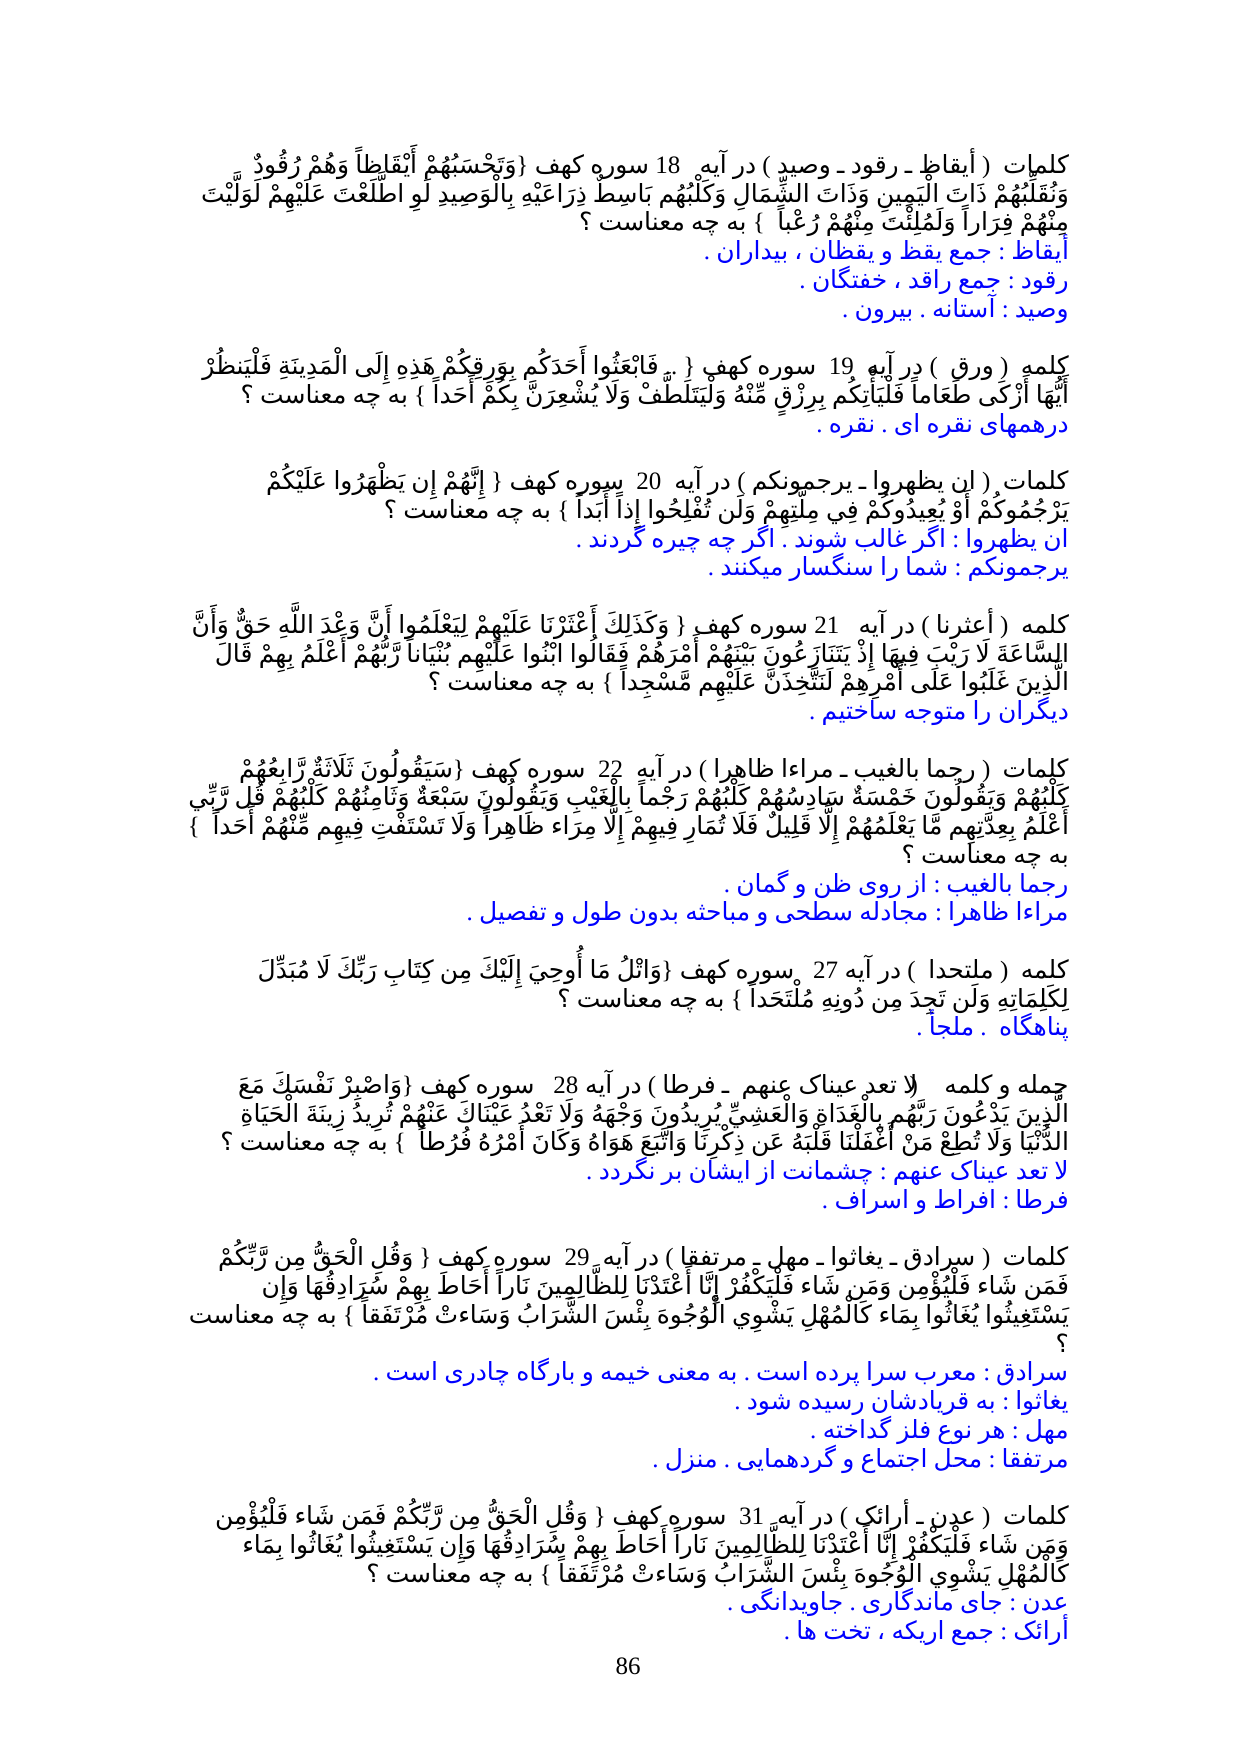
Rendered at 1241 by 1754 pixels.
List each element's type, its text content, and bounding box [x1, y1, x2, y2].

text عدن : جای ماندگاری . جاویدانگی . [187, 1587, 1069, 1616]
text أیقاظ : جمع یقظ و یقظان ، بیداران . [187, 236, 1069, 265]
text پناهگاه . ملجأ . [187, 1012, 1069, 1041]
text مرتفقا : محل اجتماع و گردهمایی . منزل . [187, 1444, 1069, 1472]
text دیگران را متوجه ساختیم . [187, 696, 1069, 725]
text وصید : آستانه . بیرون . [187, 294, 1069, 322]
text کلمه ( ملتحدا ) در آیه 27 سوره کهف {وَاتْلُ مَا أُوحِيَ إِلَيْكَ مِن كِتَابِ رَبِّكَ لَا مُبَدِّلَ لِكَلِمَاتِهِ وَلَن تَجِدَ مِن دُونِهِ مُلْتَحَداً } به چه معناست ؟ [187, 955, 1069, 1012]
text کلمه ( ورق ) در آیه 19 سوره کهف { .. فَابْعَثُوا أَحَدَكُم بِوَرِقِكُمْ هَذِهِ إِلَى الْمَدِينَةِ فَلْيَنظُرْ أَيُّهَا أَزْكَى طَعَاماً فَلْيَأْتِكُم بِرِزْقٍ مِّنْهُ وَلْيَتَلَطَّفْ وَلَا يُشْعِرَنَّ بِكُمْ أَحَداً } به چه معناست ؟ [187, 351, 1069, 409]
text فرطا : افراط و اسراف . [187, 1185, 1069, 1214]
text کلمات ( عدن ـ أرائک ) در آیه 31 سوره کهف { وَقُلِ الْحَقُّ مِن رَّبِّكُمْ فَمَن شَاء فَلْيُؤْمِن وَمَن شَاء فَلْيَكْفُرْ إِنَّا أَعْتَدْنَا لِلظَّالِمِينَ نَاراً أَحَاطَ بِهِمْ سُرَادِقُهَا وَإِن يَسْتَغِيثُوا يُغَاثُوا بِمَاء كَالْمُهْلِ يَشْوِي الْوُجُوهَ بِئْسَ الشَّرَابُ وَسَاءتْ مُرْتَفَقاً } به چه معناست ؟ [187, 1501, 1069, 1587]
text کلمات ( أیقاظ ـ رقود ـ وصید ) در آیه 18 سوره کهف {وَتَحْسَبُهُمْ أَيْقَاظاً وَهُمْ رُقُودٌ وَنُقَلِّبُهُمْ ذَاتَ الْيَمِينِ وَذَاتَ الشِّمَالِ وَكَلْبُهُم بَاسِطٌ ذِرَاعَيْهِ بِالْوَصِيدِ لَوِ اطَّلَعْتَ عَلَيْهِمْ لَوَلَّيْتَ مِنْهُمْ فِرَاراً وَلَمُلِئْتَ مِنْهُمْ رُعْباً } به چه معناست ؟ [187, 150, 1069, 236]
text مراءا ظاهرا : مجادله سطحی و مباحثه بدون طول و تفصیل . [187, 897, 1069, 926]
text کلمات ( ان یظهروا ـ یرجمونکم ) در آیه 20 سوره کهف { إِنَّهُمْ إِن يَظْهَرُوا عَلَيْكُمْ يَرْجُمُوكُمْ أَوْ يُعِيدُوكُمْ فِي مِلَّتِهِمْ وَلَن تُفْلِحُوا إِذاً أَبَداً } به چه معناست ؟ [187, 466, 1069, 524]
text کلمات ( سرادق ـ یغاثوا ـ مهل ـ مرتفقا ) در آیه 29 سوره کهف { وَقُلِ الْحَقُّ مِن رَّبِّكُمْ فَمَن شَاء فَلْيُؤْمِن وَمَن شَاء فَلْيَكْفُرْ إِنَّا أَعْتَدْنَا لِلظَّالِمِينَ نَاراً أَحَاطَ بِهِمْ سُرَادِقُهَا وَإِن يَسْتَغِيثُوا يُغَاثُوا بِمَاء كَالْمُهْلِ يَشْوِي الْوُجُوهَ بِئْسَ الشَّرَابُ وَسَاءتْ مُرْتَفَقاً } به چه معناست ؟ [187, 1242, 1069, 1357]
text یرجمونکم : شما را سنگسار میکنند . [187, 552, 1069, 581]
text لا تعد عیناک عنهم : چشمانت از ایشان بر نگردد . [187, 1156, 1069, 1185]
text أرائک : جمع اریکه ، تخت ها . [187, 1616, 1069, 1645]
text سرادق : معرب سرا پرده است . به معنی خیمه و بارگاه چادری است . [187, 1357, 1069, 1386]
text کلمه ( أعثرنا ) در آیه 21 سوره کهف { وَكَذَلِكَ أَعْثَرْنَا عَلَيْهِمْ لِيَعْلَمُوا أَنَّ وَعْدَ اللَّهِ حَقٌّ وَأَنَّ السَّاعَةَ لَا رَيْبَ فِيهَا إِذْ يَتَنَازَعُونَ بَيْنَهُمْ أَمْرَهُمْ فَقَالُوا ابْنُوا عَلَيْهِم بُنْيَاناً رَّبُّهُمْ أَعْلَمُ بِهِمْ قَالَ الَّذِينَ غَلَبُوا عَلَى أَمْرِهِمْ لَنَتَّخِذَنَّ عَلَيْهِم مَّسْجِداً } به چه معناست ؟ [187, 610, 1069, 696]
text درهمهای نقره ای . نقره . [187, 409, 1069, 437]
text یغاثوا : به قریادشان رسیده شود . [187, 1386, 1069, 1415]
text ان یظهروا : اگر غالب شوند . اگر چه چیره گردند . [187, 524, 1069, 552]
text کلمات ( رجما بالغیب ـ مراءا ظاهرا ) در آیه 22 سوره کهف {سَيَقُولُونَ ثَلَاثَةٌ رَّابِعُهُمْ كَلْبُهُمْ وَيَقُولُونَ خَمْسَةٌ سَادِسُهُمْ كَلْبُهُمْ رَجْماً بِالْغَيْبِ وَيَقُولُونَ سَبْعَةٌ وَثَامِنُهُمْ كَلْبُهُمْ قُل رَّبِّي أَعْلَمُ بِعِدَّتِهِم مَّا يَعْلَمُهُمْ إِلَّا قَلِيلٌ فَلَا تُمَارِ فِيهِمْ إِلَّا مِرَاء ظَاهِراً وَلَا تَسْتَفْتِ فِيهِم مِّنْهُمْ أَحَداً } به چه معناست ؟ [187, 754, 1069, 869]
text مهل : هر نوع فلز گداخته . [187, 1415, 1069, 1444]
text رقود : جمع راقد ، خفتگان . [187, 265, 1069, 294]
text رجما بالغیب : از روی ظن و گمان . [187, 869, 1069, 897]
text جمله و کلمه ( لا تعد عیناک عنهم ـ فرطا ) در آیه 28 سوره کهف {وَاصْبِرْ نَفْسَكَ مَعَ الَّذِينَ يَدْعُونَ رَبَّهُم بِالْغَدَاةِ وَالْعَشِيِّ يُرِيدُونَ وَجْهَهُ وَلَا تَعْدُ عَيْنَاكَ عَنْهُمْ تُرِيدُ زِينَةَ الْحَيَاةِ الدُّنْيَا وَلَا تُطِعْ مَنْ أَغْفَلْنَا قَلْبَهُ عَن ذِكْرِنَا وَاتَّبَعَ هَوَاهُ وَكَانَ أَمْرُهُ فُرُطاً } به چه معناست ؟ [187, 1070, 1069, 1156]
